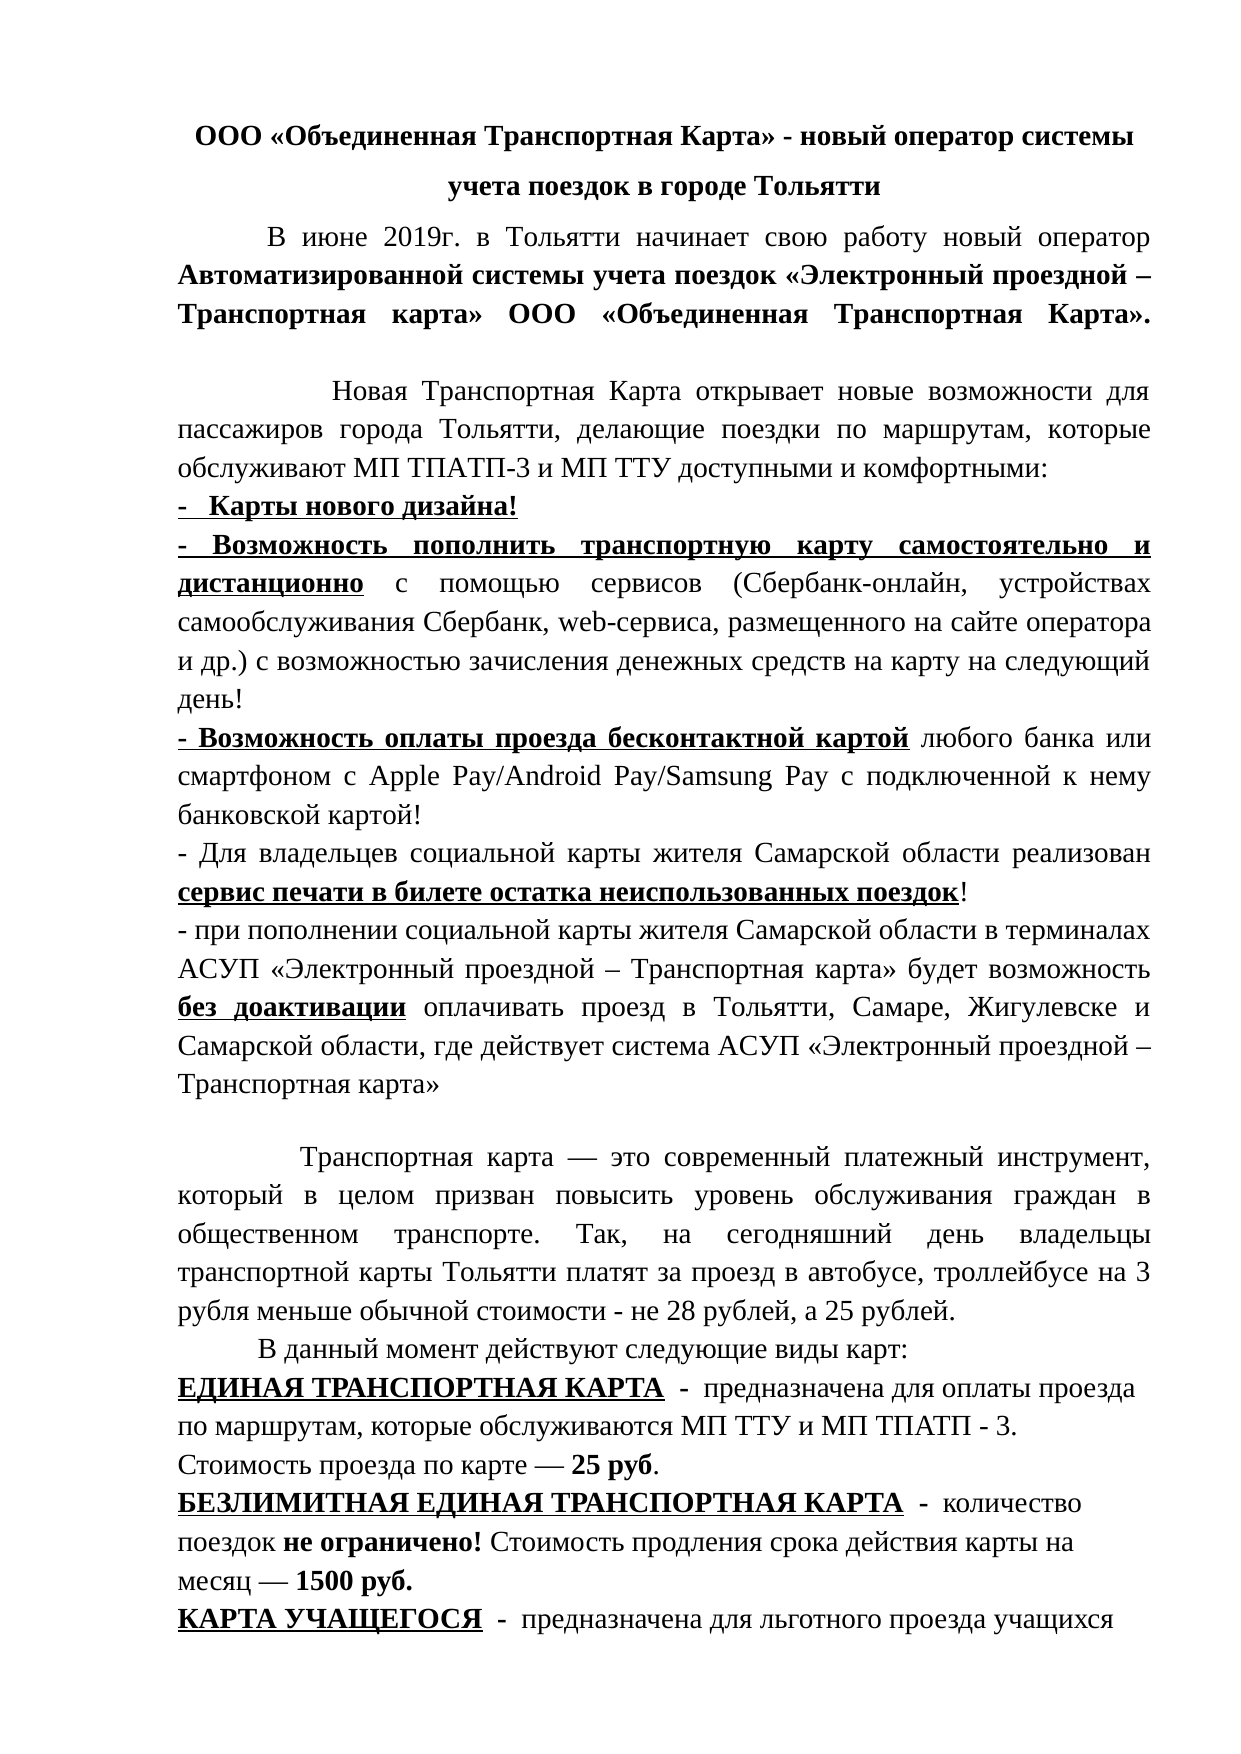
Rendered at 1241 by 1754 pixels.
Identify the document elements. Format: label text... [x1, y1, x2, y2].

text БЕЗЛИМИТНАЯ ЕДИНАЯ ТРАНСПОРТНАЯ КАРТА - количество поездок не ограничено! Стоимость продления срока действия карты на месяц — 1500 руб. [177, 1486, 1152, 1596]
text Транспортная карта — это современный платежный инструмент, который в целом призван повысить уровень обслуживания граждан в общественном транспорте. Так, на сегодняшний день владельцы транспортной карты Тольятти платят за проезд в автобусе, троллейбусе на 3 рубля меньше обычной стоимости - не 28 рублей, а 25 рублей. [177, 1139, 1152, 1326]
text В июне 2019г. в Тольятти начинает свою работу новый оператор Автоматизированной системы учета поездок «Электронный проездной – Транспортная карта» ООО «Объединенная Транспортная Карта». Новая Транспортная Карта открывает новые возможности для пассажиров города Тольятти, делающие поездки по маршрутам, которые обслуживают МП ТПАТП-3 и МП ТТУ доступными и комфортными: [177, 219, 1152, 483]
text В данный момент действуют следующие виды карт: [177, 1331, 1152, 1365]
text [177, 1601, 1152, 1635]
text - Возможность оплаты проезда бесконтактной картой любого банка или смартфоном с Apple Pay/Android Pay/Samsung Pay с подключенной к нему банковской картой! [177, 720, 1152, 830]
text ЕДИНАЯ ТРАНСПОРТНАЯ КАРТА - предназначена для оплаты проезда по маршрутам, которые обслуживаются МП ТТУ и МП ТПАТП - 3. Стоимость проезда по карте — 25 руб. [177, 1370, 1152, 1481]
text ООО «Объединенная Транспортная Карта» - новый оператор системы учета поездок в городе Тольятти [177, 118, 1152, 202]
text - при пополнении социальной карты жителя Самарской области в терминалах АСУП «Электронный проездной – Транспортная карта» будет возможность без доактивации оплачивать проезд в Тольятти, Самаре, Жигулевске и Самарской области, где действует система АСУП «Электронный проездной – Транспортная карта» [177, 912, 1152, 1100]
text - Для владельцев социальной карты жителя Самарской области реализован сервис печати в билете остатка неиспользованных поездок! [177, 835, 1152, 907]
text - Возможность пополнить транспортную карту самостоятельно и дистанционно с помощью сервисов (Сбербанк-онлайн, устройствах самообслуживания Сбербанк, web-сервиса, размещенного на сайте оператора и др.) с возможностью зачисления денежных средств на карту на следующий день! [177, 527, 1152, 715]
text - Карты нового дизайна! [177, 488, 1152, 522]
